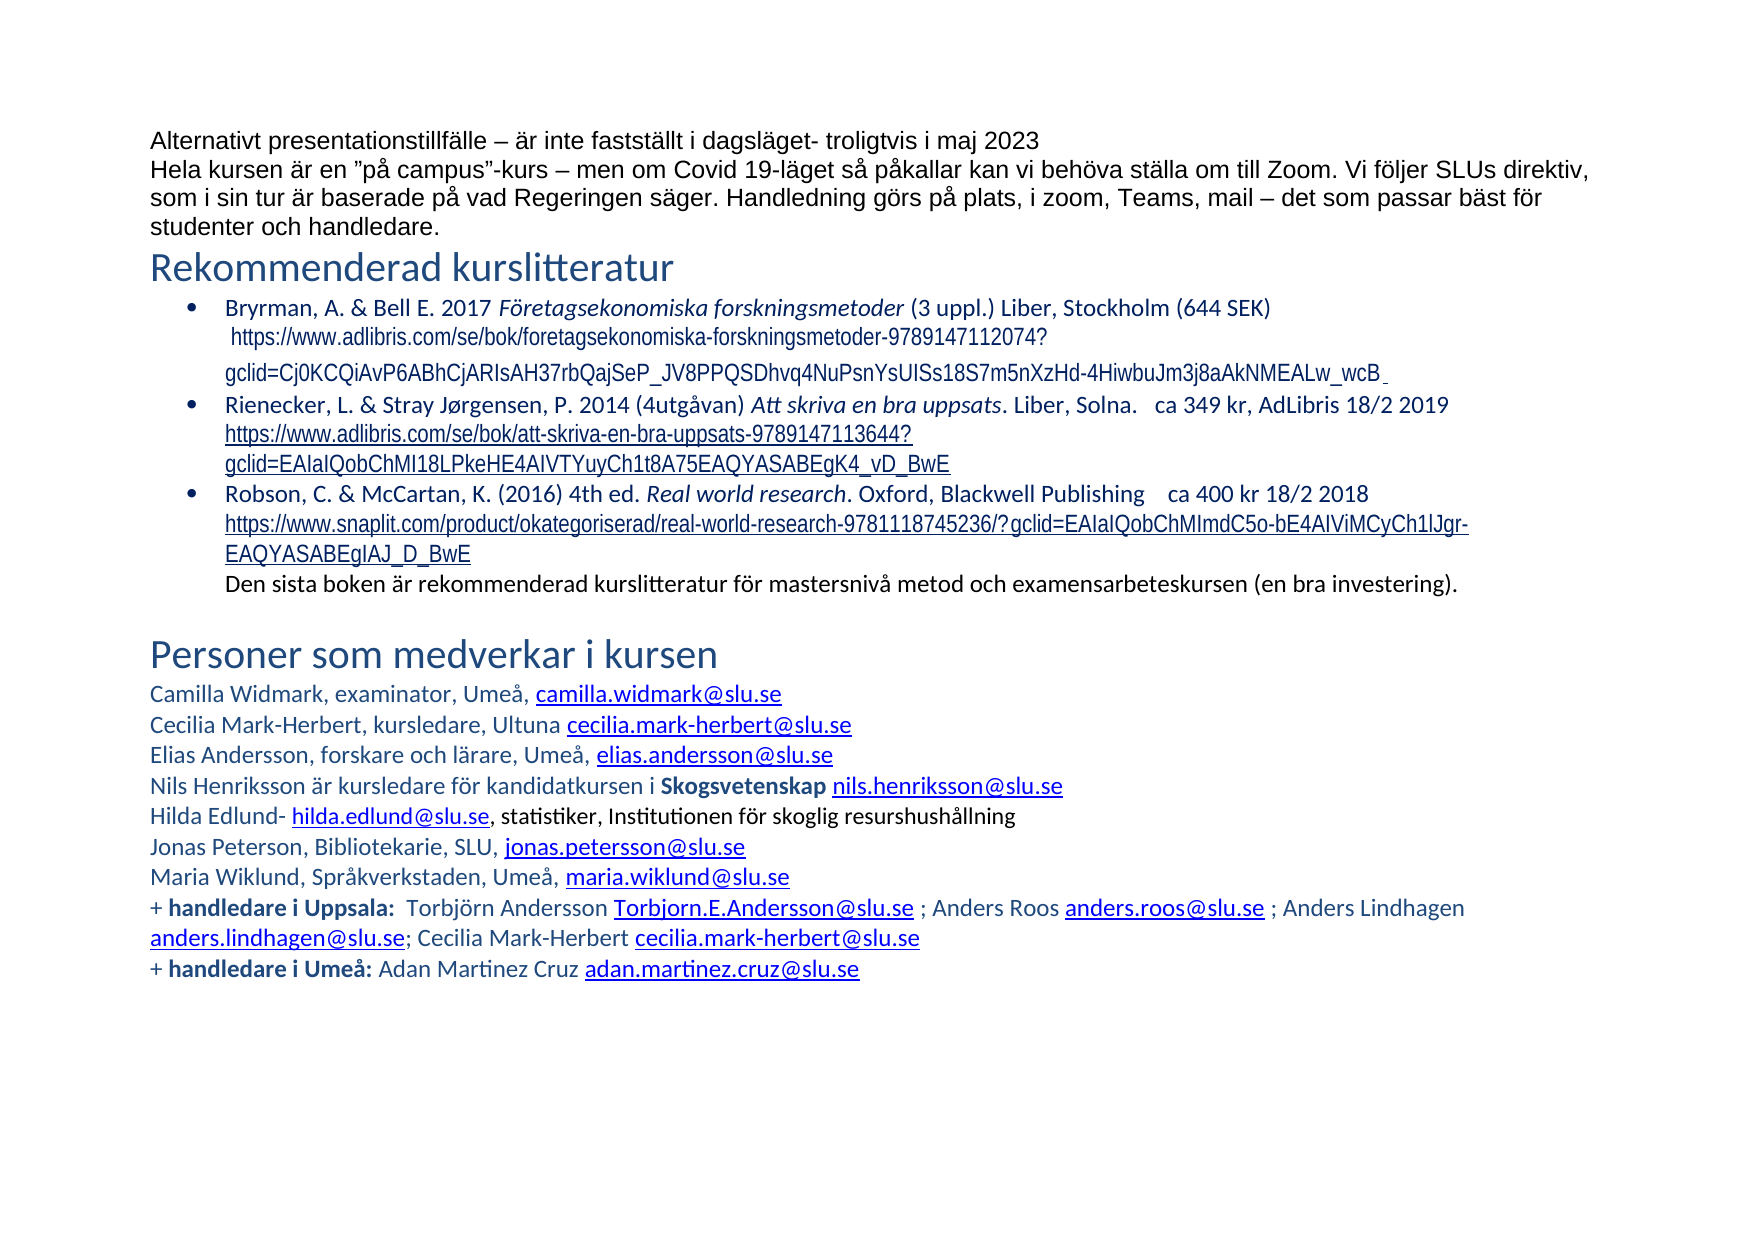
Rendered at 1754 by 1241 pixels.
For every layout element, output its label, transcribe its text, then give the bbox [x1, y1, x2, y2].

text Jonas Peterson, Bibliotekarie, SLU, jonas.petersson@slu.se [150, 831, 1604, 862]
list Rienecker, L. & Stray Jørgensen, P. 2014 (4utgåvan) Att skriva en bra uppsats. Liber, Solna. ca 349 kr, AdLibris 18/2 2019 [187, 389, 1545, 419]
subtitle https://www.adlibris.com/se/bok/foretagsekonomiska-forskningsmetoder-9789147112074?gclid=Cj0KCQiAvP6ABhCjARIsAH37rbQajSeP_JV8PPQSDhvq4NuPsnYsUISs18S7m5nXzHd-4HiwbuJm3j8aAkNMEALw_wcB [225, 322, 1545, 389]
text Hilda Edlund- hilda.edlund@slu.se, statistiker, Institutionen för skoglig resurshushållning [150, 801, 1604, 831]
text Hela kursen är en ”på campus”-kurs – men om Covid 19-läget så påkallar kan vi behöva ställa om till Zoom. Vi följer SLUs direktiv, som i sin tur är baserade på vad Regeringen säger. Handledning görs på plats, i zoom, Teams, mail – det som passar bäst för studenter och handledare. [150, 154, 1604, 241]
list Robson, C. & McCartan, K. (2016) 4th ed. Real world research. Oxford, Blackwell Publishing ca 400 kr 18/2 2018 [187, 479, 1545, 509]
subtitle Bryrman, A. & Bell E. 2017 Företagsekonomiska forskningsmetoder (3 uppl.) Liber, Stockholm (644 SEK) [187, 292, 1545, 322]
text Den sista boken är rekommenderad kurslitteratur för mastersnivå metod och examensarbeteskursen (en bra investering). [225, 568, 1545, 599]
text Rekommenderad kurslitteratur [150, 241, 1545, 292]
text https://www.adlibris.com/se/bok/att-skriva-en-bra-uppsats-9789147113644?gclid=EAIaIQobChMI18LPkeHE4AIVTYuyCh1t8A75EAQYASABEgK4_vD_BwE [225, 419, 1545, 479]
text https://www.snaplit.com/product/okategoriserad/real-world-research-9781118745236/?gclid=EAIaIQobChMImdC5o-bE4AIViMCyCh1lJgr-EAQYASABEgIAJ_D_BwE [225, 509, 1545, 568]
text Alternativt presentationstillfälle – är inte fastställt i dagsläget- troligtvis i maj 2023 [150, 126, 1604, 154]
text Maria Wiklund, Språkverkstaden, Umeå, maria.wiklund@slu.se [150, 862, 1604, 892]
text Elias Andersson, forskare och lärare, Umeå, elias.andersson@slu.se [150, 739, 1604, 770]
text + handledare i Umeå: Adan Martinez Cruz adan.martinez.cruz@slu.se [150, 953, 1604, 984]
text Personer som medverkar i kursen [150, 628, 1545, 678]
text Camilla Widmark, examinator, Umeå, camilla.widmark@slu.se [150, 678, 1604, 709]
text Cecilia Mark-Herbert, kursledare, Ultuna cecilia.mark-herbert@slu.se [150, 709, 1604, 739]
text + handledare i Uppsala: Torbjörn Andersson Torbjorn.E.Andersson@slu.se ; Anders Roos anders.roos@slu.se ; Anders Lindhagen anders.lindhagen@slu.se; Cecilia Mark-Herbert cecilia.mark-herbert@slu.se [150, 892, 1604, 953]
text Nils Henriksson är kursledare för kandidatkursen i Skogsvetenskap nils.henriksson@slu.se [150, 770, 1604, 801]
